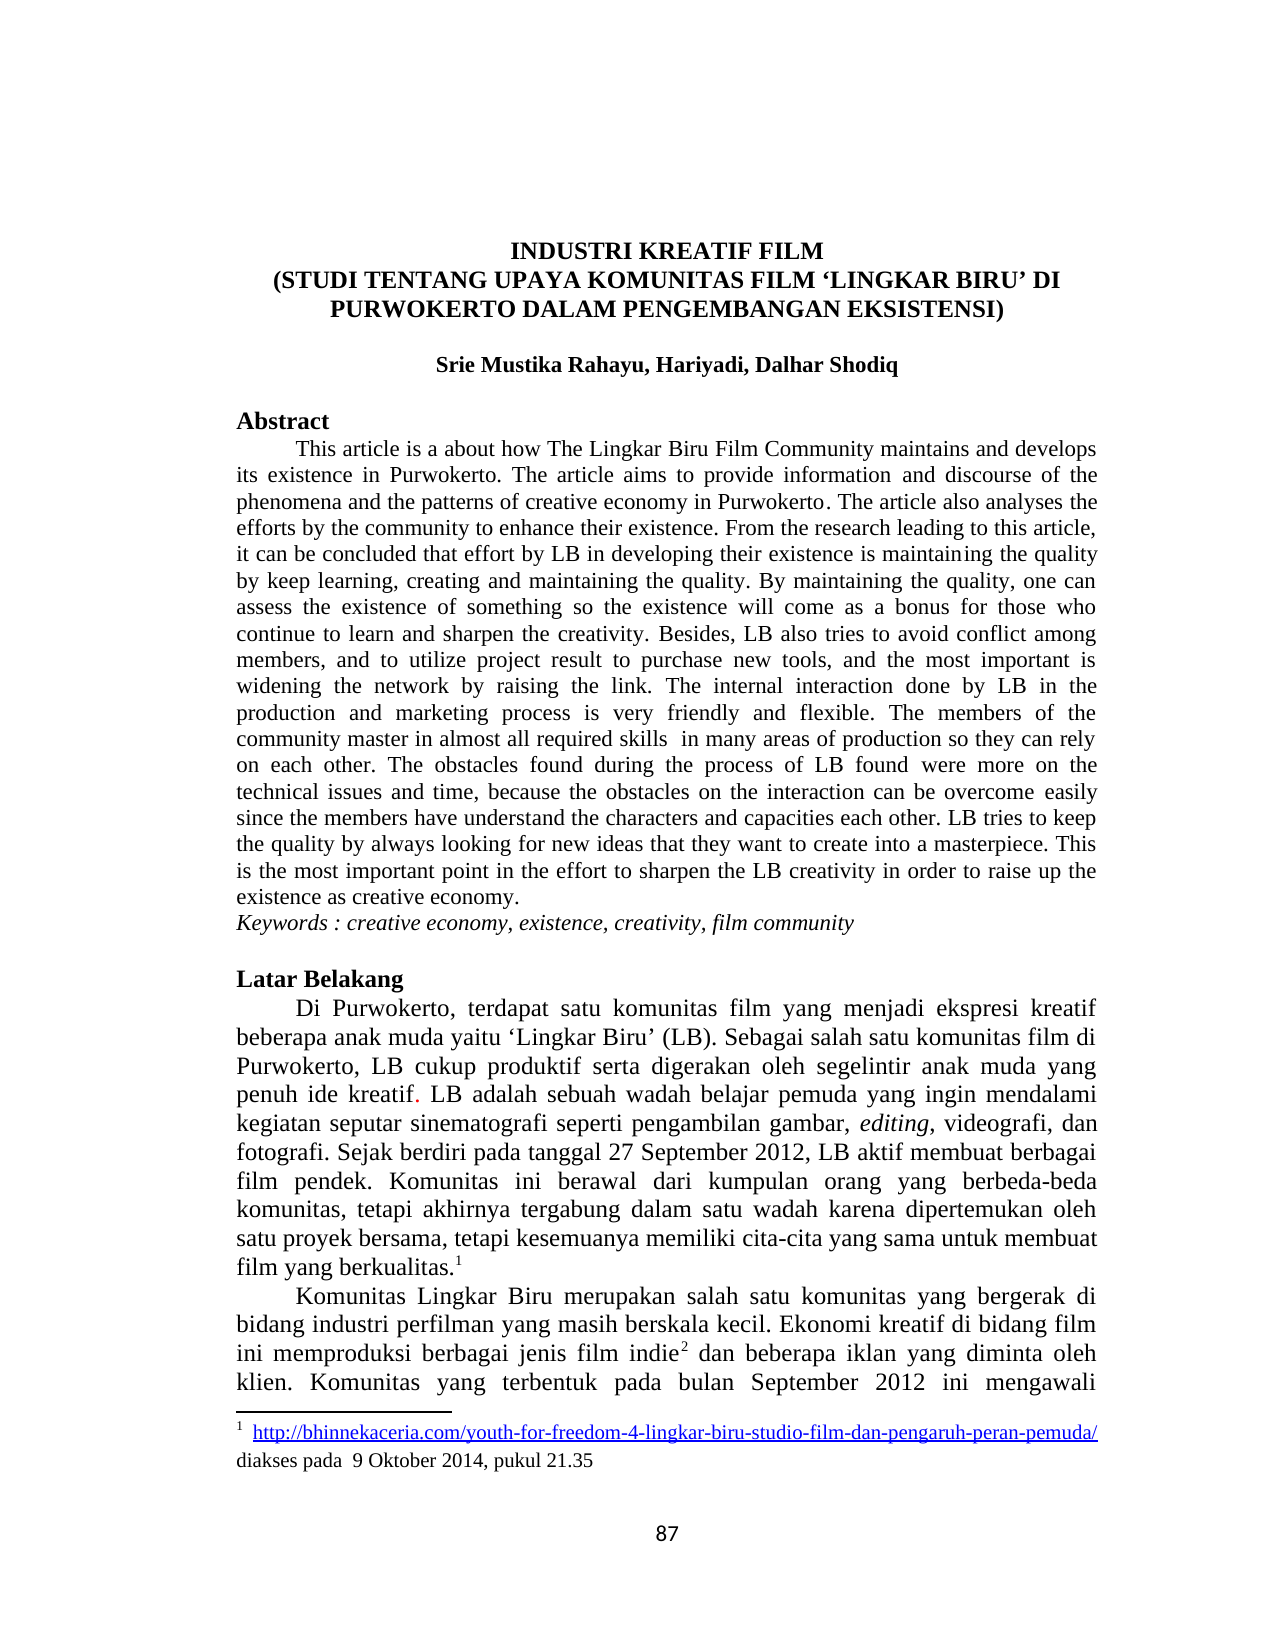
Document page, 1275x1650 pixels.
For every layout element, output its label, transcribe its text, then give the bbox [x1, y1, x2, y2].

text Srie Mustika Rahayu, Hariyadi, Dalhar Shodiq [236, 351, 1098, 378]
text Keywords : creative economy, existence, creativity, film community [236, 909, 1098, 936]
text Di Purwokerto, terdapat satu komunitas film yang menjadi ekspresi kreatif beberapa anak muda yaitu ‘Lingkar Biru’ (LB). Sebagai salah satu komunitas film di Purwokerto, LB cukup produktif serta digerakan oleh segelintir anak muda yang penuh ide kreatif. LB adalah sebuah wadah belajar pemuda yang ingin mendalami kegiatan seputar sinematografi seperti pengambilan gambar, editing, videografi, dan fotografi. Sejak berdiri pada tanggal 27 September 2012, LB aktif membuat berbagai film pendek. Komunitas ini berawal dari kumpulan orang yang berbeda-beda komunitas, tetapi akhirnya tergabung dalam satu wadah karena dipertemukan oleh satu proyek bersama, tetapi kesemuanya memiliki cita-cita yang sama untuk membuat film yang berkualitas. [236, 993, 1098, 1281]
text This article is a about how The Lingkar Biru Film Community maintains and develops its existence in Purwokerto. The article aims to provide information and discourse of the phenomena and the patterns of creative economy in Purwokerto. The article also analyses the efforts by the community to enhance their existence. From the research leading to this article, it can be concluded that effort by LB in developing their existence is maintaining the quality by keep learning, creating and maintaining the quality. By maintaining the quality, one can assess the existence of something so the existence will come as a bonus for those who continue to learn and sharpen the creativity. Besides, LB also tries to avoid conflict among members, and to utilize project result to purchase new tools, and the most important is widening the network by raising the link. The internal interaction done by LB in the production and marketing process is very friendly and flexible. The members of the community master in almost all required skills in many areas of production so they can rely on each other. The obstacles found during the process of LB found were more on the technical issues and time, because the obstacles on the interaction can be overcome easily since the members have understand the characters and capacities each other. LB tries to keep the quality by always looking for new ideas that they want to create into a masterpiece. This is the most important point in the effort to sharpen the LB creativity in order to raise up the existence as creative economy. [236, 435, 1098, 909]
text Abstract [236, 406, 1098, 435]
text INDUSTRI KREATIF FILM [236, 236, 1098, 265]
text (STUDI TENTANG UPAYA KOMUNITAS FILM ‘LINGKAR BIRU’ DI PURWOKERTO DALAM PENGEMBANGAN EKSISTENSI) [236, 265, 1098, 322]
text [236, 1281, 1098, 1396]
text Latar Belakang [236, 964, 1098, 993]
